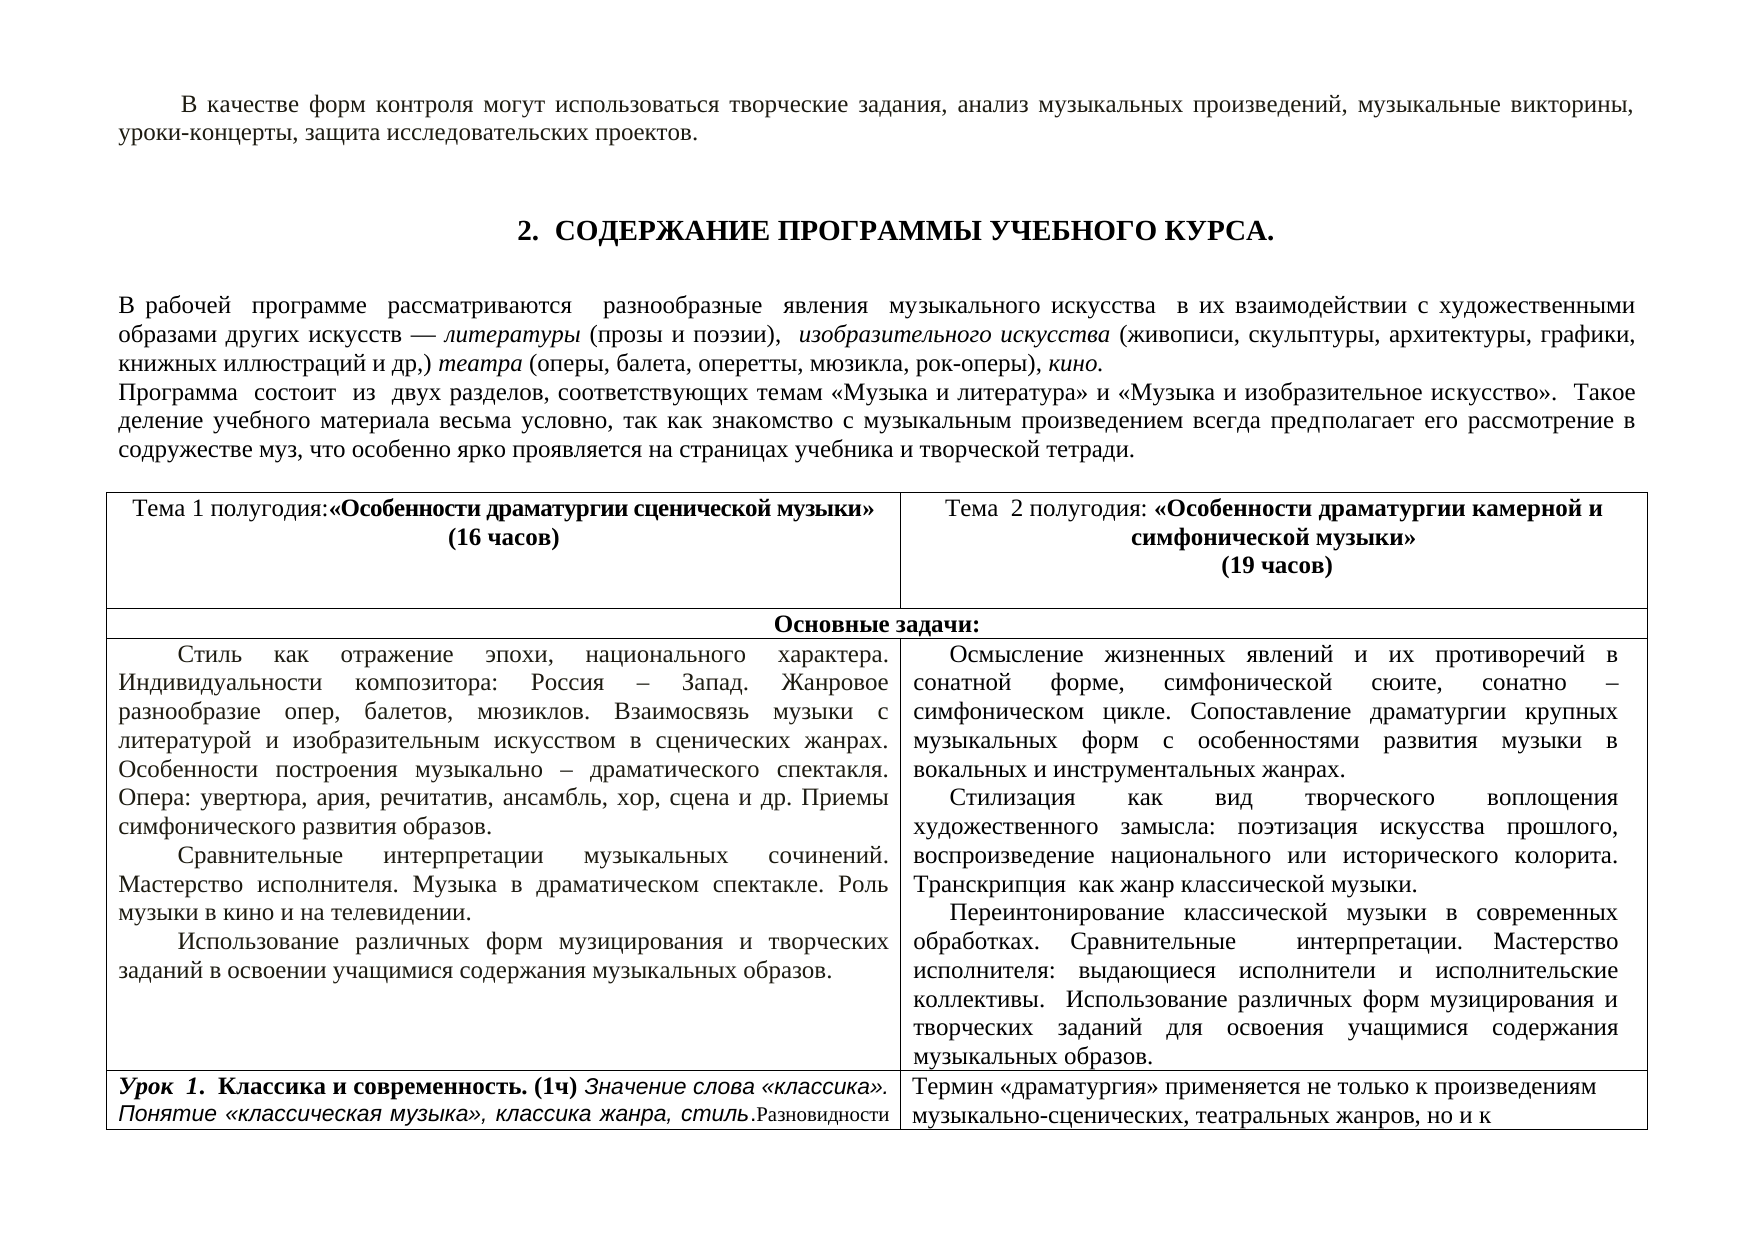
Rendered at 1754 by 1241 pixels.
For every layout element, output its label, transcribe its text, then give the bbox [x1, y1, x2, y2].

text В рабочей программе рассматриваются разнообразные явления музыкального искусства в их взаимодействии с художественными образами других искусств — литературы (прозы и поэзии), изобразительного искусства (живописи, скульптуры, архитектуры, графики, книжных иллюстраций и др,) театра (оперы, балета, оперетты, мюзикла, рок-оперы), кино. [118, 291, 1636, 377]
table_cell Стиль как отражение эпохи, национального характера. Индивидуальности композитора: Россия – Запад. Жанровое разнообразие опер, балетов, мюзиклов. Взаимосвязь музыки с литературой и изобразительным искусством в сценических жанрах. Особенности построения музыкально – драматического спектакля. Опера: увертюра, ария, речитатив, ансамбль, хор, сцена и др. Приемы симфонического развития образов. Сравнительные интерпретации музыкальных сочинений. Мастерство исполнителя. Музыка в драматическом спектакле. Роль музыки в кино и на телевидении. Использование различных форм музицирования и творческих заданий в освоении учащимися содержания музыкальных образов. [107, 639, 900, 1070]
table_header Тема 2 полугодия: «Особенности драматургии камерной и симфонической музыки» (19 часов) [901, 493, 1647, 608]
list СОДЕРЖАНИЕ ПРОГРАММЫ УЧЕБНОГО КУРСА. [156, 213, 1636, 247]
text Программа состоит из двух разделов, соответствующих темам «Музыка и литература» и «Музыка и изобразительное искусство». Такое деление учебного материала весьма условно, так как знакомство с музыкальным произведением всегда предполагает его рассмотрение в содружестве муз, что особенно ярко проявляется на страницах учебника и творческой тетради. [118, 377, 1636, 463]
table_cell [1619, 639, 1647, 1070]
text В качестве форм контроля могут использоваться творческие задания, анализ музыкальных произведений, музыкальные викторины, уроки-концерты, защита исследовательских проектов. [118, 89, 1636, 146]
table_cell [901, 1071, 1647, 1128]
table_cell Основные задачи: [107, 609, 1647, 638]
table_header Тема 1 полугодия:«Особенности драматургии сценической музыки» (16 часов) [107, 493, 900, 608]
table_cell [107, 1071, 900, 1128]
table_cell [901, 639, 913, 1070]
